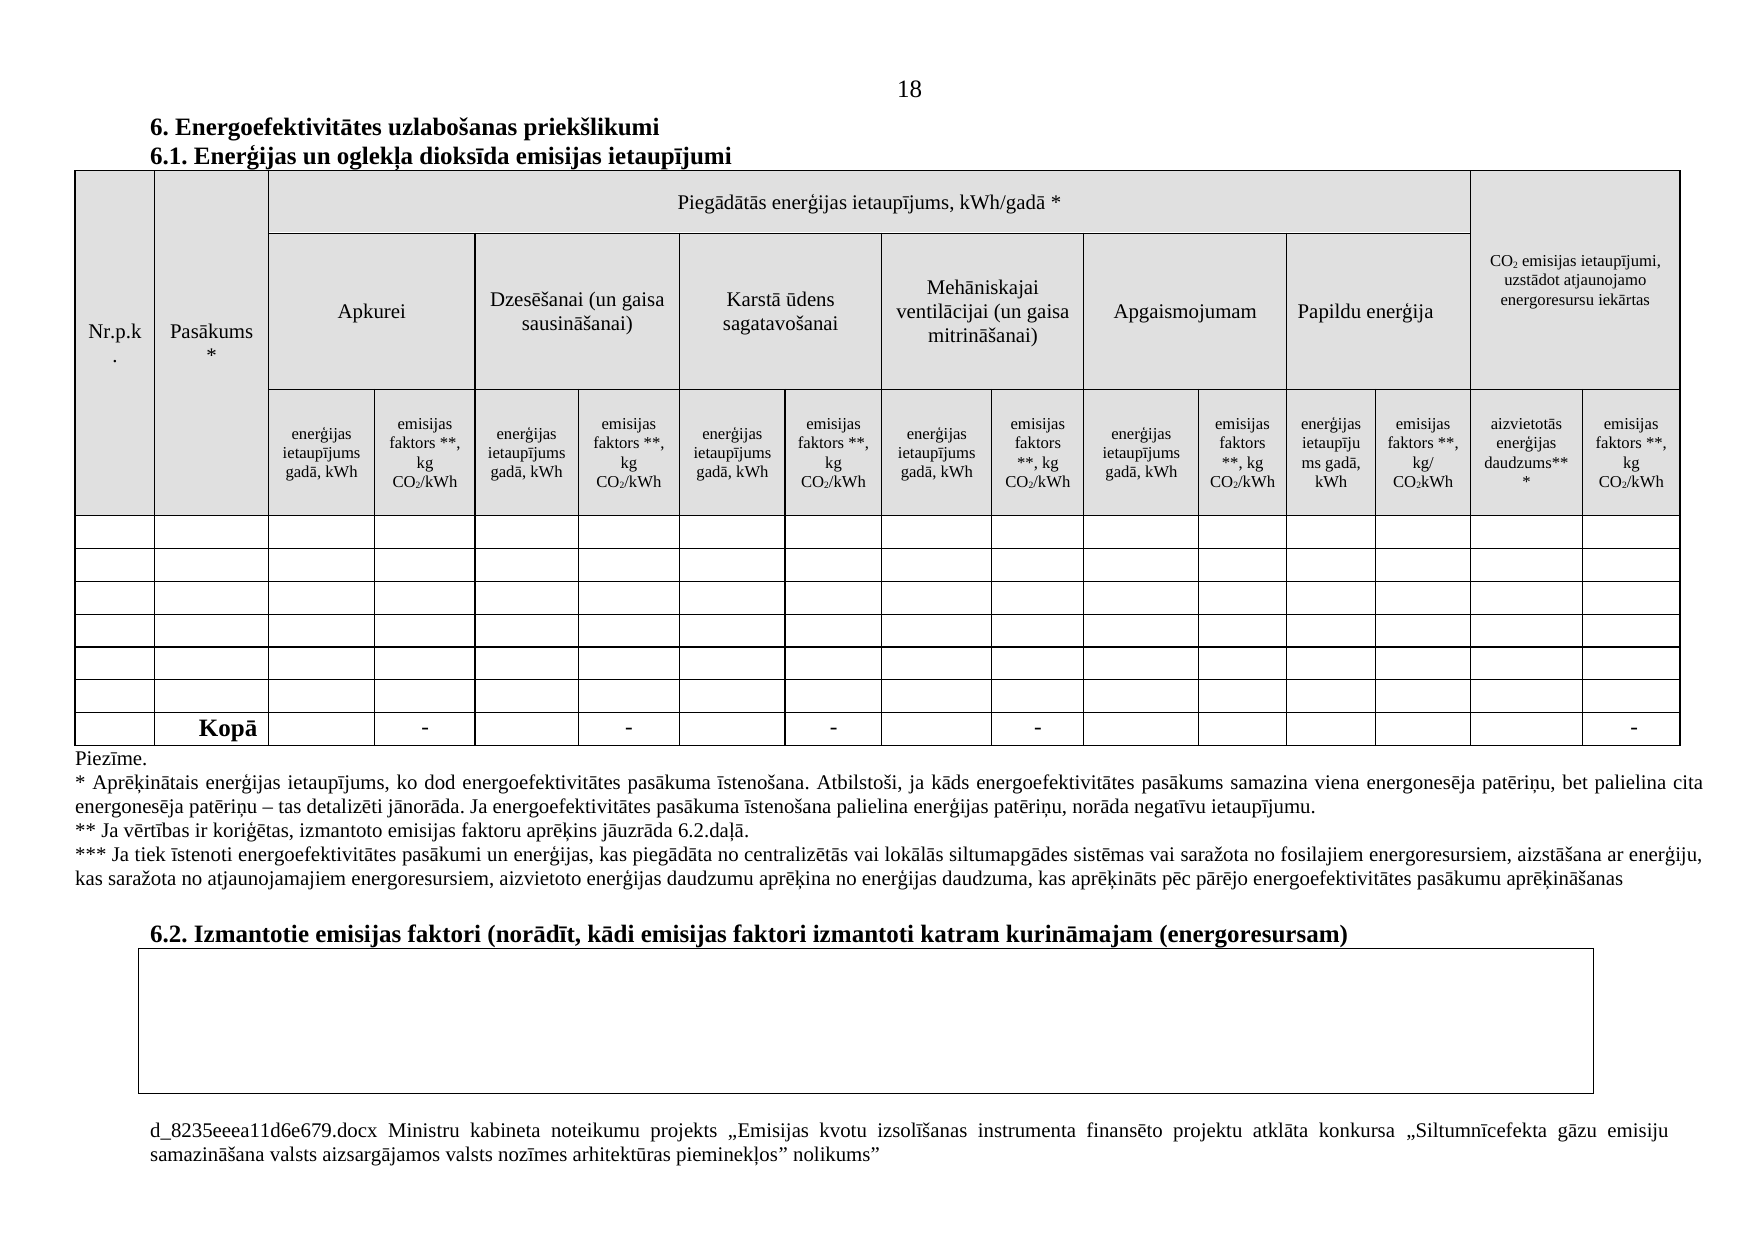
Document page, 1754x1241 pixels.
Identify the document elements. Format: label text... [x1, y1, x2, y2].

table_cell [992, 648, 1083, 679]
table_cell [992, 680, 1083, 712]
table_cell [1287, 713, 1375, 745]
table_cell [1084, 516, 1198, 548]
table_cell [1287, 549, 1375, 581]
table_cell - [992, 713, 1083, 745]
table_cell [1287, 582, 1375, 614]
table_cell [680, 713, 784, 745]
table_cell Papildu enerģija [1287, 234, 1470, 389]
table_cell [1287, 516, 1375, 548]
table_cell [1583, 615, 1679, 646]
table_cell [476, 516, 578, 548]
table_cell [680, 615, 784, 646]
table_cell [579, 549, 679, 581]
table_header [139, 949, 1593, 1093]
table_cell [76, 549, 154, 581]
table_cell Mehāniskajai ventilācijai (un gaisa mitrināšanai) [882, 234, 1083, 389]
table_cell [269, 713, 374, 745]
table_cell [476, 549, 578, 581]
table_cell [579, 648, 679, 679]
table_cell [269, 648, 374, 679]
table_cell [786, 615, 881, 646]
table_header Pasākums* [155, 171, 268, 515]
table_cell [375, 516, 474, 548]
table_cell [786, 582, 881, 614]
table_cell Karstā ūdens sagatavošanai [680, 234, 881, 389]
table_cell [76, 680, 154, 712]
table_cell [76, 615, 154, 646]
table_cell [579, 516, 679, 548]
table_cell [1084, 615, 1198, 646]
table_cell [992, 516, 1083, 548]
table_cell [76, 582, 154, 614]
table_cell [786, 680, 881, 712]
table_cell [882, 680, 991, 712]
table_cell [1471, 615, 1582, 646]
table_cell - [579, 713, 679, 745]
table_cell [1376, 648, 1470, 679]
table_cell emisijas faktors **, kg CO2/kWh [375, 390, 474, 515]
table_cell emisijas faktors **, kg CO2/kWh [786, 390, 881, 515]
table_cell [1471, 516, 1582, 548]
table_cell [155, 648, 268, 679]
table_cell [269, 680, 374, 712]
table_cell [882, 615, 991, 646]
table_cell [680, 680, 784, 712]
text * Aprēķinātais enerģijas ietaupījums, ko dod energoefektivitātes pasākuma īstenošana. Atbilstoši, ja kāds energoefektivitātes pasākums samazina viena energonesēja patēriņu, bet palielina cita energonesēja patēriņu – tas detalizēti jānorāda. Ja energoefektivitātes pasākuma īstenošana palielina enerģijas patēriņu, norāda negatīvu ietaupījumu. [75, 770, 1706, 818]
table_cell [786, 549, 881, 581]
table_cell [155, 615, 268, 646]
table_cell - [375, 713, 474, 745]
table_cell [375, 582, 474, 614]
table_cell [579, 582, 679, 614]
table_cell - [1583, 713, 1679, 745]
table_cell [1199, 549, 1286, 581]
table_cell enerģijas ietaupījums gadā, kWh [1287, 390, 1375, 515]
table_cell [1199, 648, 1286, 679]
table_cell [579, 615, 679, 646]
table_cell [1199, 516, 1286, 548]
table_cell [155, 516, 268, 548]
table_cell [476, 615, 578, 646]
table_cell [155, 680, 268, 712]
text *** Ja tiek īstenoti energoefektivitātes pasākumi un enerģijas, kas piegādāta no centralizētās vai lokālās siltumapgādes sistēmas vai saražota no fosilajiem energoresursiem, aizstāšana ar enerģiju, kas saražota no atjaunojamajiem energoresursiem, aizvietoto enerģijas daudzumu aprēķina no enerģijas daudzuma, kas aprēķināts pēc pārējo energoefektivitātes pasākumu aprēķināšanas [75, 842, 1706, 890]
table_cell [375, 549, 474, 581]
table_cell emisijas faktors **, kg CO2/kWh [1199, 390, 1286, 515]
table_cell [1471, 680, 1582, 712]
table_cell [269, 615, 374, 646]
table_cell [1471, 582, 1582, 614]
table_cell [1199, 713, 1286, 745]
table_cell [1084, 549, 1198, 581]
table_header Nr.p.k. [76, 171, 154, 515]
table_cell [476, 680, 578, 712]
table_cell [882, 516, 991, 548]
table_cell [375, 680, 474, 712]
table_cell [1287, 615, 1375, 646]
table_cell [1199, 680, 1286, 712]
table_cell [1583, 680, 1679, 712]
table_cell [1471, 648, 1582, 679]
table_cell [786, 516, 881, 548]
text 6.1. Enerģijas un oglekļa dioksīda emisijas ietaupījumi [150, 141, 1754, 170]
text 6. Energoefektivitātes uzlabošanas priekšlikumi [150, 112, 1754, 141]
table_cell [476, 713, 578, 745]
text Piezīme. [75, 746, 1706, 770]
table_cell [269, 549, 374, 581]
table_cell - [786, 713, 881, 745]
table_cell [882, 549, 991, 581]
table_cell [882, 713, 991, 745]
table_cell emisijas faktors **, kg CO2/kWh [579, 390, 679, 515]
table_cell [269, 582, 374, 614]
table_cell [1084, 680, 1198, 712]
table_cell Apgaismojumam [1084, 234, 1286, 389]
table_cell [1084, 648, 1198, 679]
table_cell [1376, 516, 1470, 548]
table_cell [155, 582, 268, 614]
table_cell [155, 549, 268, 581]
table_cell [1287, 648, 1375, 679]
table_cell enerģijas ietaupījums gadā, kWh [680, 390, 784, 515]
table_cell [1287, 680, 1375, 712]
table_cell Apkurei [269, 234, 474, 389]
table_cell [76, 713, 154, 745]
table_cell [1199, 615, 1286, 646]
table_cell [1084, 713, 1198, 745]
table_cell [375, 648, 474, 679]
table_cell [1471, 713, 1582, 745]
table_cell [579, 680, 679, 712]
text ** Ja vērtības ir koriģētas, izmantoto emisijas faktoru aprēķins jāuzrāda 6.2.daļā. [75, 818, 1706, 842]
text 6.2. Izmantotie emisijas faktori (norādīt, kādi emisijas faktori izmantoti katram kurināmajam (energoresursam) [150, 919, 1594, 948]
table_header CO2 emisijas ietaupījumi, uzstādot atjaunojamo energoresursu iekārtas [1471, 171, 1679, 389]
table_cell [786, 648, 881, 679]
table_cell [680, 582, 784, 614]
table_cell [1583, 582, 1679, 614]
table_cell [1471, 549, 1582, 581]
table_cell [882, 648, 991, 679]
table_cell [76, 516, 154, 548]
table_cell [476, 648, 578, 679]
table_cell [680, 549, 784, 581]
table_cell [1583, 516, 1679, 548]
table_header Piegādātās enerģijas ietaupījums, kWh/gadā * [269, 171, 1470, 232]
table_cell [680, 516, 784, 548]
table_cell [1199, 582, 1286, 614]
table_cell [992, 582, 1083, 614]
table_cell enerģijas ietaupījums gadā, kWh [476, 390, 578, 515]
table_cell [1084, 582, 1198, 614]
table_cell Kopā [155, 713, 268, 745]
table_cell [992, 549, 1083, 581]
table_cell emisijas faktors **, kg CO2/kWh [992, 390, 1083, 515]
table_cell enerģijas ietaupījums gadā, kWh [882, 390, 991, 515]
table_cell [476, 582, 578, 614]
table_cell [1376, 615, 1470, 646]
table_cell [680, 648, 784, 679]
table_cell aizvietotās enerģijas daudzums*** [1471, 390, 1582, 515]
table_cell [1583, 648, 1679, 679]
table_cell [1376, 549, 1470, 581]
table_cell enerģijas ietaupījums gadā, kWh [269, 390, 374, 515]
table_cell [1583, 549, 1679, 581]
table_cell enerģijas ietaupījums gadā, kWh [1084, 390, 1198, 515]
table_cell [882, 582, 991, 614]
table_cell emisijas faktors **, kg/ CO2kWh [1376, 390, 1470, 515]
table_cell emisijas faktors **, kg CO2/kWh [1583, 390, 1679, 515]
table_cell [1376, 680, 1470, 712]
table_cell [1376, 713, 1470, 745]
table_cell [76, 648, 154, 679]
table_cell [269, 516, 374, 548]
table_cell [992, 615, 1083, 646]
table_cell [1376, 582, 1470, 614]
table_cell [375, 615, 474, 646]
table_cell Dzesēšanai (un gaisa sausināšanai) [476, 234, 679, 389]
